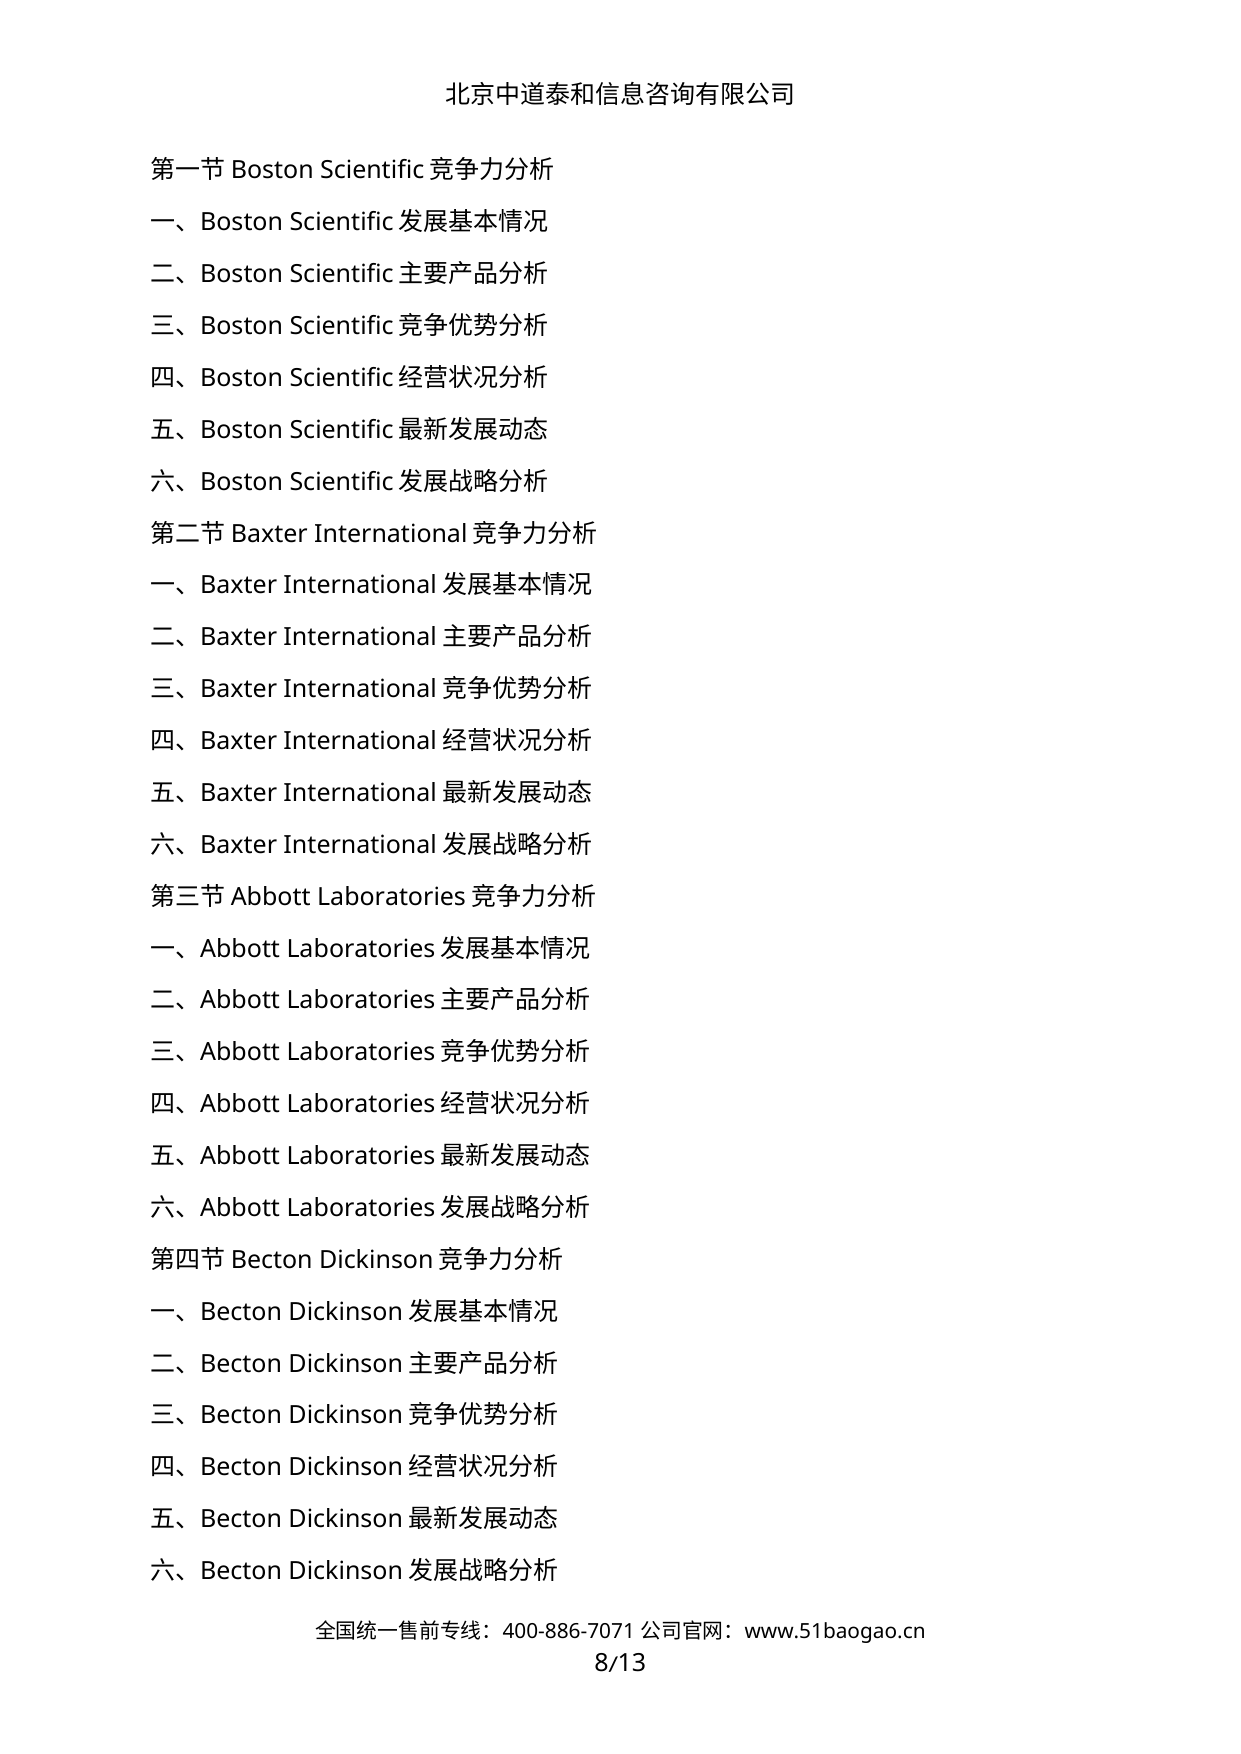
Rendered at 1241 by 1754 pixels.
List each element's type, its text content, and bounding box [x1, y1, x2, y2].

text 第三节 Abbott Laboratories竞争力分析 [150, 876, 1090, 912]
text 三、Boston Scientific竞争优势分析 [150, 306, 1090, 342]
text 二、Baxter International主要产品分析 [150, 617, 1090, 653]
text 五、Boston Scientific最新发展动态 [150, 409, 1090, 446]
text 二、Abbott Laboratories主要产品分析 [150, 980, 1090, 1016]
text 四、Becton Dickinson经营状况分析 [150, 1447, 1090, 1483]
text 三、Becton Dickinson竞争优势分析 [150, 1395, 1090, 1431]
text 五、Becton Dickinson最新发展动态 [150, 1499, 1090, 1535]
text 五、Abbott Laboratories最新发展动态 [150, 1136, 1090, 1172]
text 第四节 Becton Dickinson竞争力分析 [150, 1239, 1090, 1276]
text 第一节 Boston Scientific竞争力分析 [150, 150, 1090, 186]
text 第二节 Baxter International竞争力分析 [150, 513, 1090, 549]
text 六、Boston Scientific发展战略分析 [150, 461, 1090, 497]
text 二、Becton Dickinson主要产品分析 [150, 1343, 1090, 1379]
text 四、Baxter International经营状况分析 [150, 721, 1090, 757]
text 六、Becton Dickinson发展战略分析 [150, 1551, 1090, 1587]
text 一、Becton Dickinson发展基本情况 [150, 1291, 1090, 1327]
text 六、Baxter International发展战略分析 [150, 824, 1090, 861]
text 一、Abbott Laboratories发展基本情况 [150, 928, 1090, 964]
text 三、Baxter International竞争优势分析 [150, 669, 1090, 705]
text 四、Boston Scientific经营状况分析 [150, 357, 1090, 394]
text 二、Boston Scientific主要产品分析 [150, 254, 1090, 290]
text 四、Abbott Laboratories经营状况分析 [150, 1084, 1090, 1120]
text 六、Abbott Laboratories发展战略分析 [150, 1187, 1090, 1224]
text 一、Boston Scientific发展基本情况 [150, 202, 1090, 238]
text 一、Baxter International发展基本情况 [150, 565, 1090, 601]
text 三、Abbott Laboratories竞争优势分析 [150, 1032, 1090, 1068]
text 五、Baxter International最新发展动态 [150, 772, 1090, 809]
